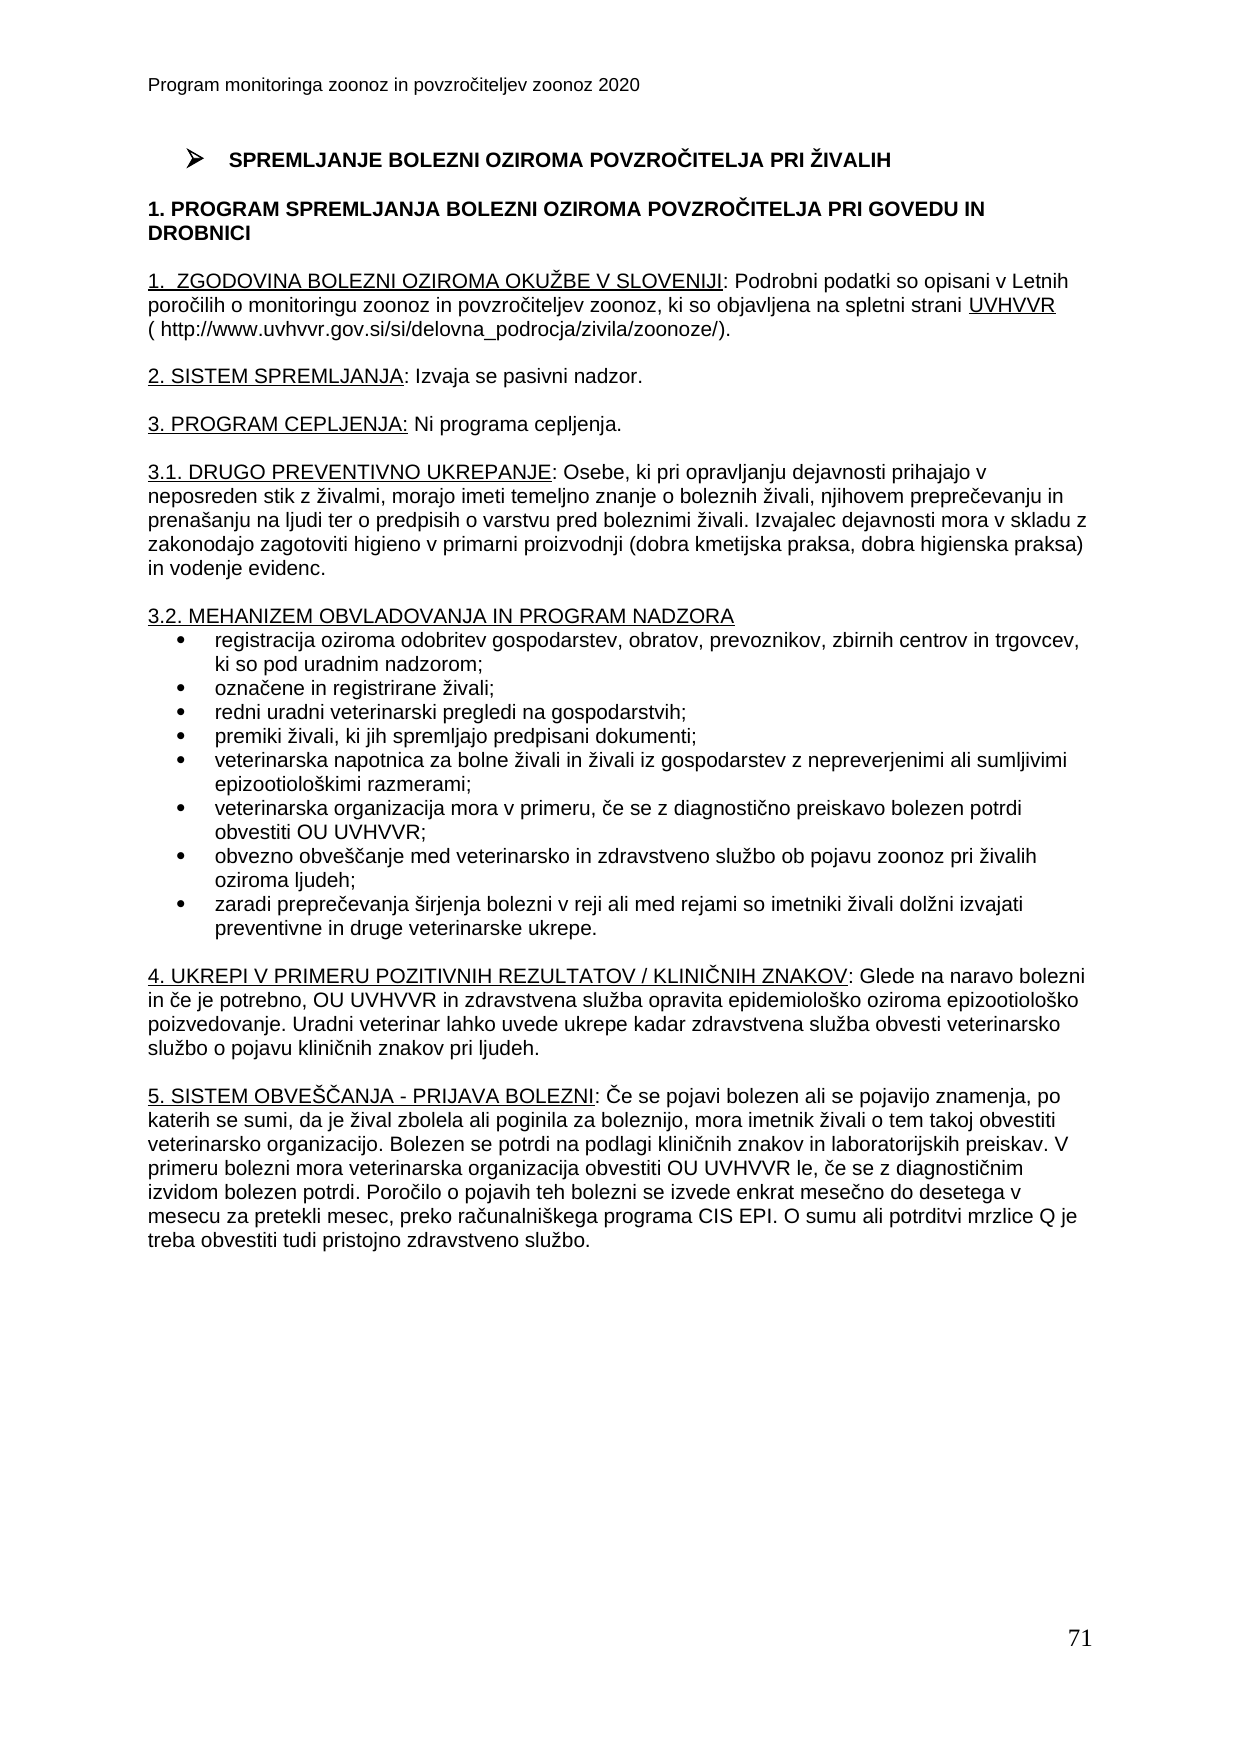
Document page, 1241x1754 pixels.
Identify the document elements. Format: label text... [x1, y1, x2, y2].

list obvezno obveščanje med veterinarsko in zdravstveno službo ob pojavu zoonoz pri živalih oziroma ljudeh; [177, 844, 1093, 892]
text 3. PROGRAM CEPLJENJA: Ni programa cepljenja. [148, 412, 1093, 436]
text 4. UKREPI V PRIMERU POZITIVNIH REZULTATOV / KLINIČNIH ZNAKOV: Glede na naravo bolezni in če je potrebno, OU UVHVVR in zdravstvena služba opravita epidemiološko oziroma epizootiološko poizvedovanje. Uradni veterinar lahko uvede ukrepe kadar zdravstvena služba obvesti veterinarsko službo o pojavu kliničnih znakov pri ljudeh. [148, 964, 1093, 1060]
text 2. SISTEM SPREMLJANJA: Izvaja se pasivni nadzor. [148, 364, 1093, 388]
list redni uradni veterinarski pregledi na gospodarstvih; [177, 700, 1093, 724]
text 3.2. MEHANIZEM OBVLADOVANJA IN PROGRAM NADZORA [148, 604, 1093, 628]
text 5. SISTEM OBVEŠČANJA - PRIJAVA BOLEZNI: Če se pojavi bolezen ali se pojavijo znamenja, po katerih se sumi, da je žival zbolela ali poginila za boleznijo, mora imetnik živali o tem takoj obvestiti veterinarsko organizacijo. Bolezen se potrdi na podlagi kliničnih znakov in laboratorijskih preiskav. V primeru bolezni mora veterinarska organizacija obvestiti OU UVHVVR le, če se z diagnostičnim izvidom bolezen potrdi. Poročilo o pojavih teh bolezni se izvede enkrat mesečno do desetega v mesecu za pretekli mesec, preko računalniškega programa CIS EPI. O sumu ali potrditvi mrzlice Q je treba obvestiti tudi pristojno zdravstveno službo. [148, 1084, 1093, 1252]
list označene in registrirane živali; [177, 676, 1093, 700]
list zaradi preprečevanja širjenja bolezni v reji ali med rejami so imetniki živali dolžni izvajati preventivne in druge veterinarske ukrepe. [177, 892, 1093, 940]
list veterinarska organizacija mora v primeru, če se z diagnostično preiskavo bolezen potrdi obvestiti OU UVHVVR; [177, 796, 1093, 844]
list SPREMLJANJE BOLEZNI OZIROMA POVZROČITELJA PRI ŽIVALIH [185, 148, 1093, 173]
text 1. PROGRAM SPREMLJANJA BOLEZNI OZIROMA POVZROČITELJA PRI GOVEDU IN DROBNICI [148, 197, 1093, 244]
list veterinarska napotnica za bolne živali in živali iz gospodarstev z nepreverjenimi ali sumljivimi epizootiološkimi razmerami; [177, 748, 1093, 796]
list registracija oziroma odobritev gospodarstev, obratov, prevoznikov, zbirnih centrov in trgovcev, ki so pod uradnim nadzorom; [177, 628, 1093, 676]
text 1. ZGODOVINA BOLEZNI OZIROMA OKUŽBE V SLOVENIJI: Podrobni podatki so opisani v Letnih poročilih o monitoringu zoonoz in povzročiteljev zoonoz, ki so objavljena na spletni strani UVHVVR ( http://www.uvhvvr.gov.si/si/delovna_podrocja/zivila/zoonoze/). [148, 268, 1093, 340]
list premiki živali, ki jih spremljajo predpisani dokumenti; [177, 724, 1093, 748]
text 3.1. DRUGO PREVENTIVNO UKREPANJE: Osebe, ki pri opravljanju dejavnosti prihajajo v neposreden stik z živalmi, morajo imeti temeljno znanje o boleznih živali, njihovem preprečevanju in prenašanju na ljudi ter o predpisih o varstvu pred boleznimi živali. Izvajalec dejavnosti mora v skladu z zakonodajo zagotoviti higieno v primarni proizvodnji (dobra kmetijska praksa, dobra higienska praksa) in vodenje evidenc. [148, 460, 1093, 580]
